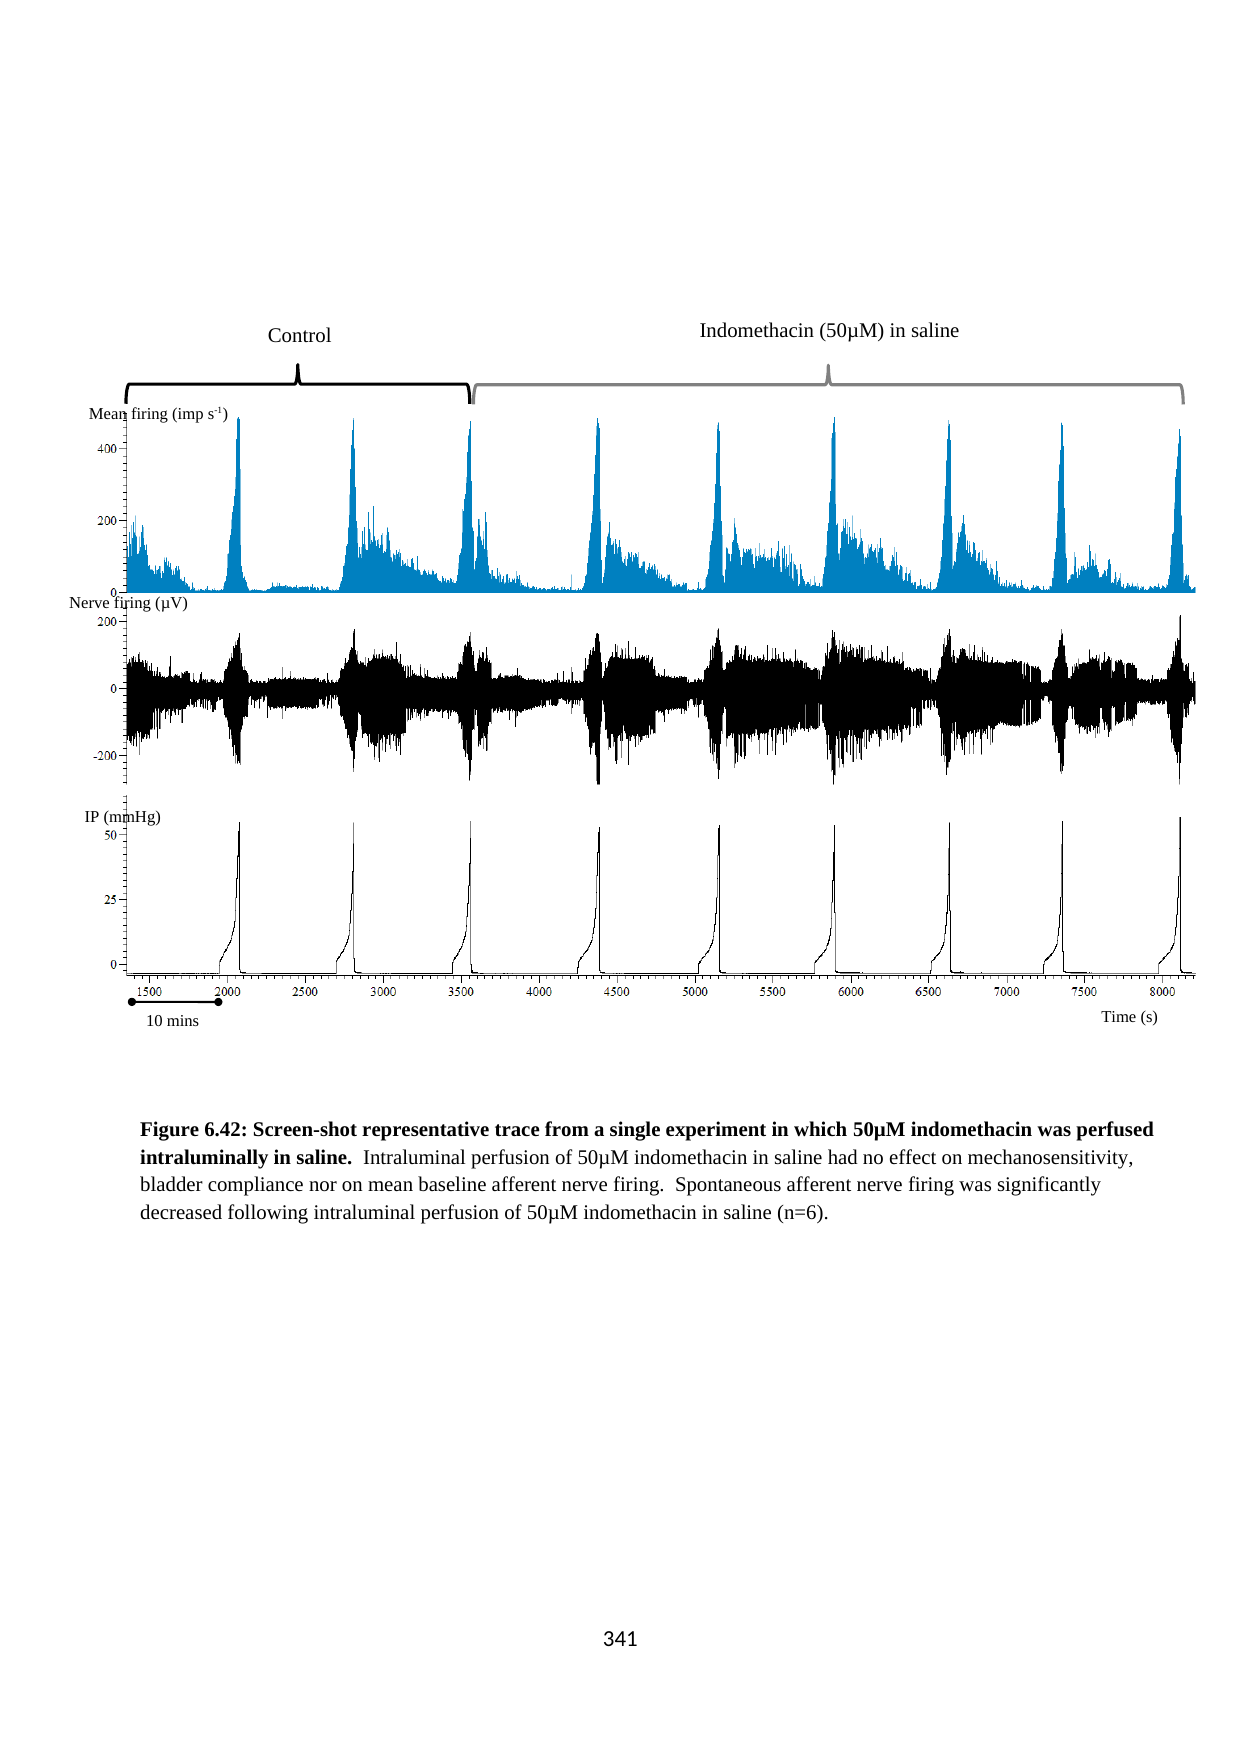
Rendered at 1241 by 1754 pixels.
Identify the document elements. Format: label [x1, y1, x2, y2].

picture [85, 406, 1200, 1003]
